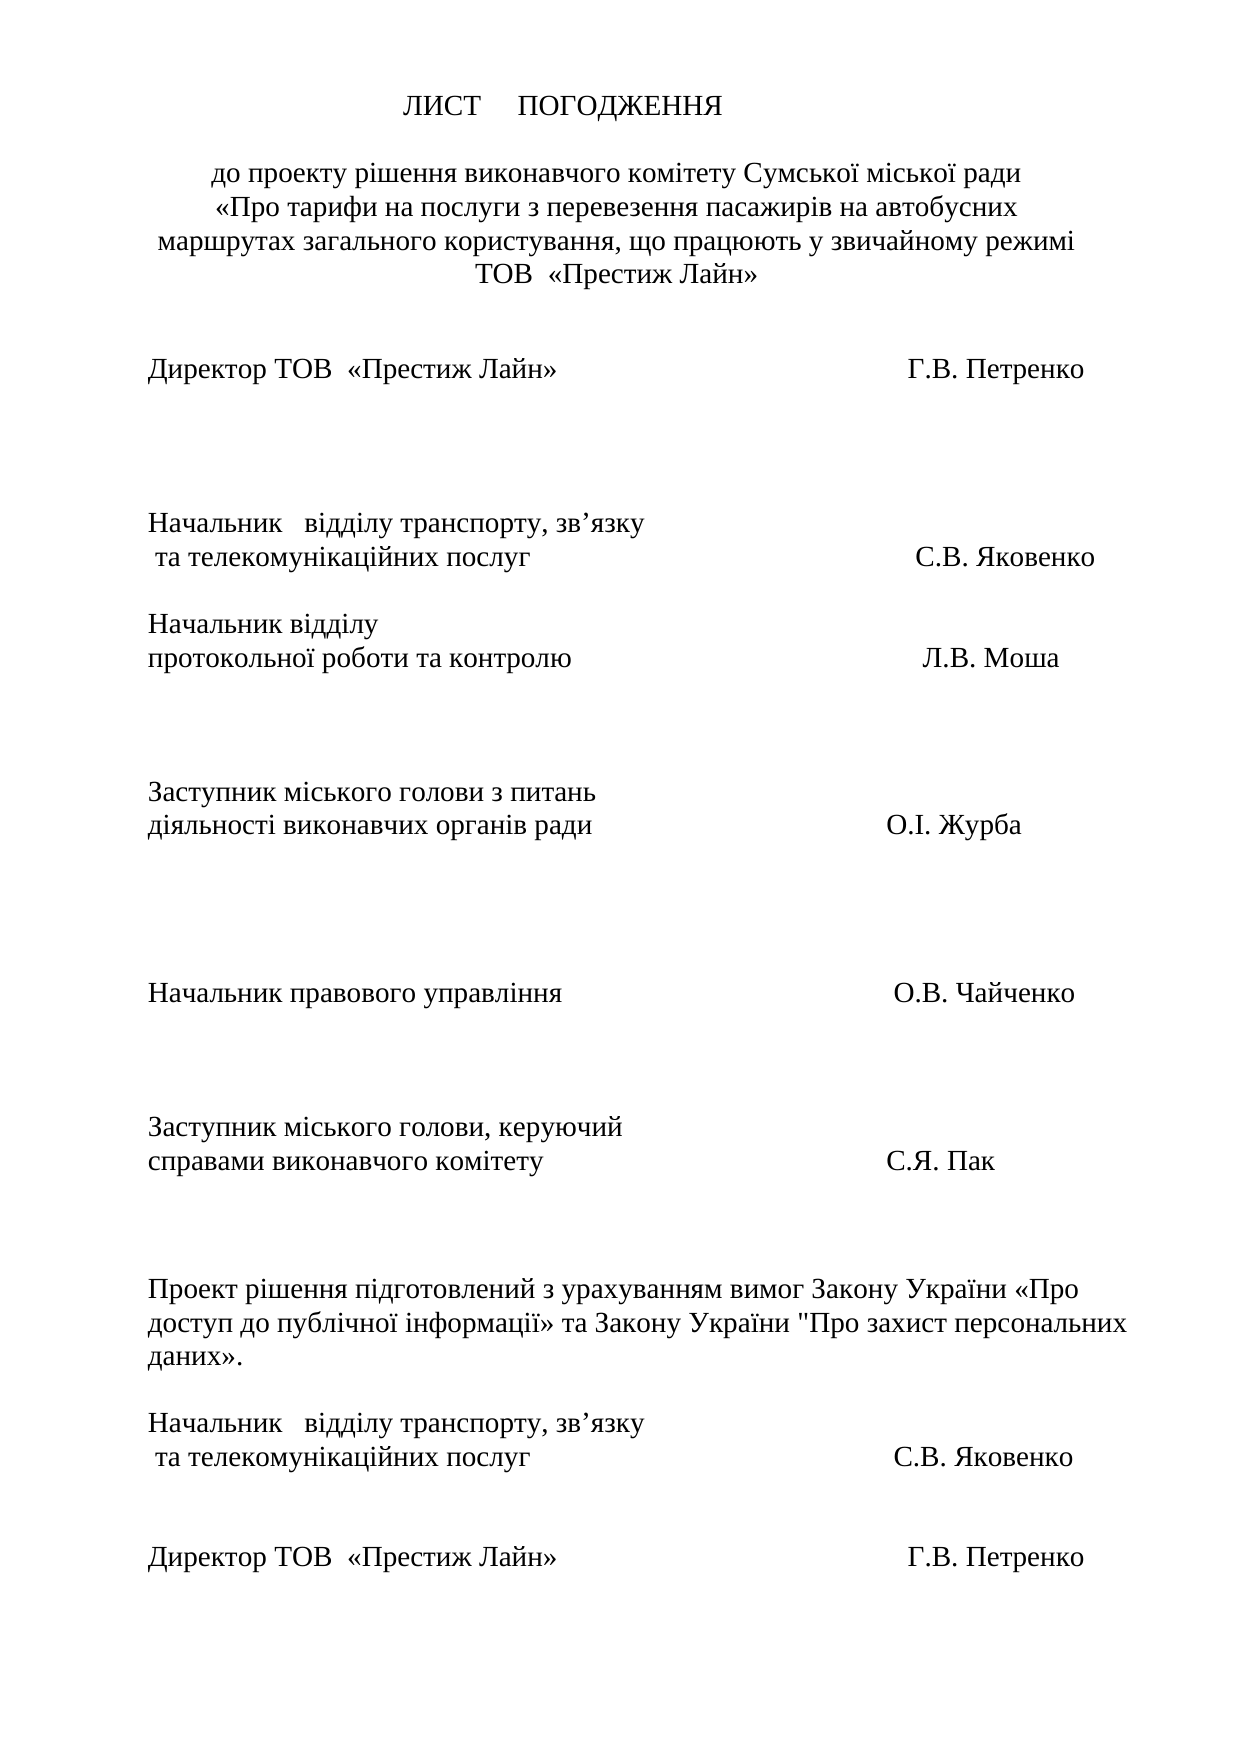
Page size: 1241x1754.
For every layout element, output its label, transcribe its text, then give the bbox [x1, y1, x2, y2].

text Заступник міського голови з питань [148, 774, 1107, 807]
text та телекомунікаційних послуг С.В. Яковенко [148, 1439, 1107, 1473]
text протокольної роботи та контролю Л.В. Моша [148, 640, 1107, 673]
text Заступник міського голови, керуючий [148, 1109, 1107, 1143]
text «Про тарифи на послуги з перевезення пасажирів на автобусних маршрутах загального користування, що працюють у звичайному режимі ТОВ «Престиж Лайн» [148, 189, 1085, 290]
text Начальник відділу транспорту, зв’язку [148, 1406, 1152, 1439]
text та телекомунікаційних послуг С.В. Яковенко [148, 539, 1107, 573]
text справами виконавчого комітету С.Я. Пак [148, 1143, 1107, 1176]
text Начальник відділу транспорту, зв’язку [148, 506, 1152, 539]
text до проекту рішення виконавчого комітету Сумської міської ради [148, 156, 1085, 189]
text Начальник правового управління О.В. Чайченко [148, 975, 1107, 1009]
text Директор ТОВ «Престиж Лайн» Г.В. Петренко [148, 351, 1152, 385]
text діяльності виконавчих органів ради О.І. Журба [148, 807, 1107, 841]
text ЛИСТ ПОГОДЖЕННЯ [148, 88, 1152, 122]
text Начальник відділу [148, 606, 1107, 640]
text Директор ТОВ «Престиж Лайн» Г.В. Петренко [148, 1539, 1152, 1573]
text Проект рішення підготовлений з урахуванням вимог Закону України «Про доступ до публічної інформації» та Закону України "Про захист персональних даних». [148, 1271, 1152, 1372]
